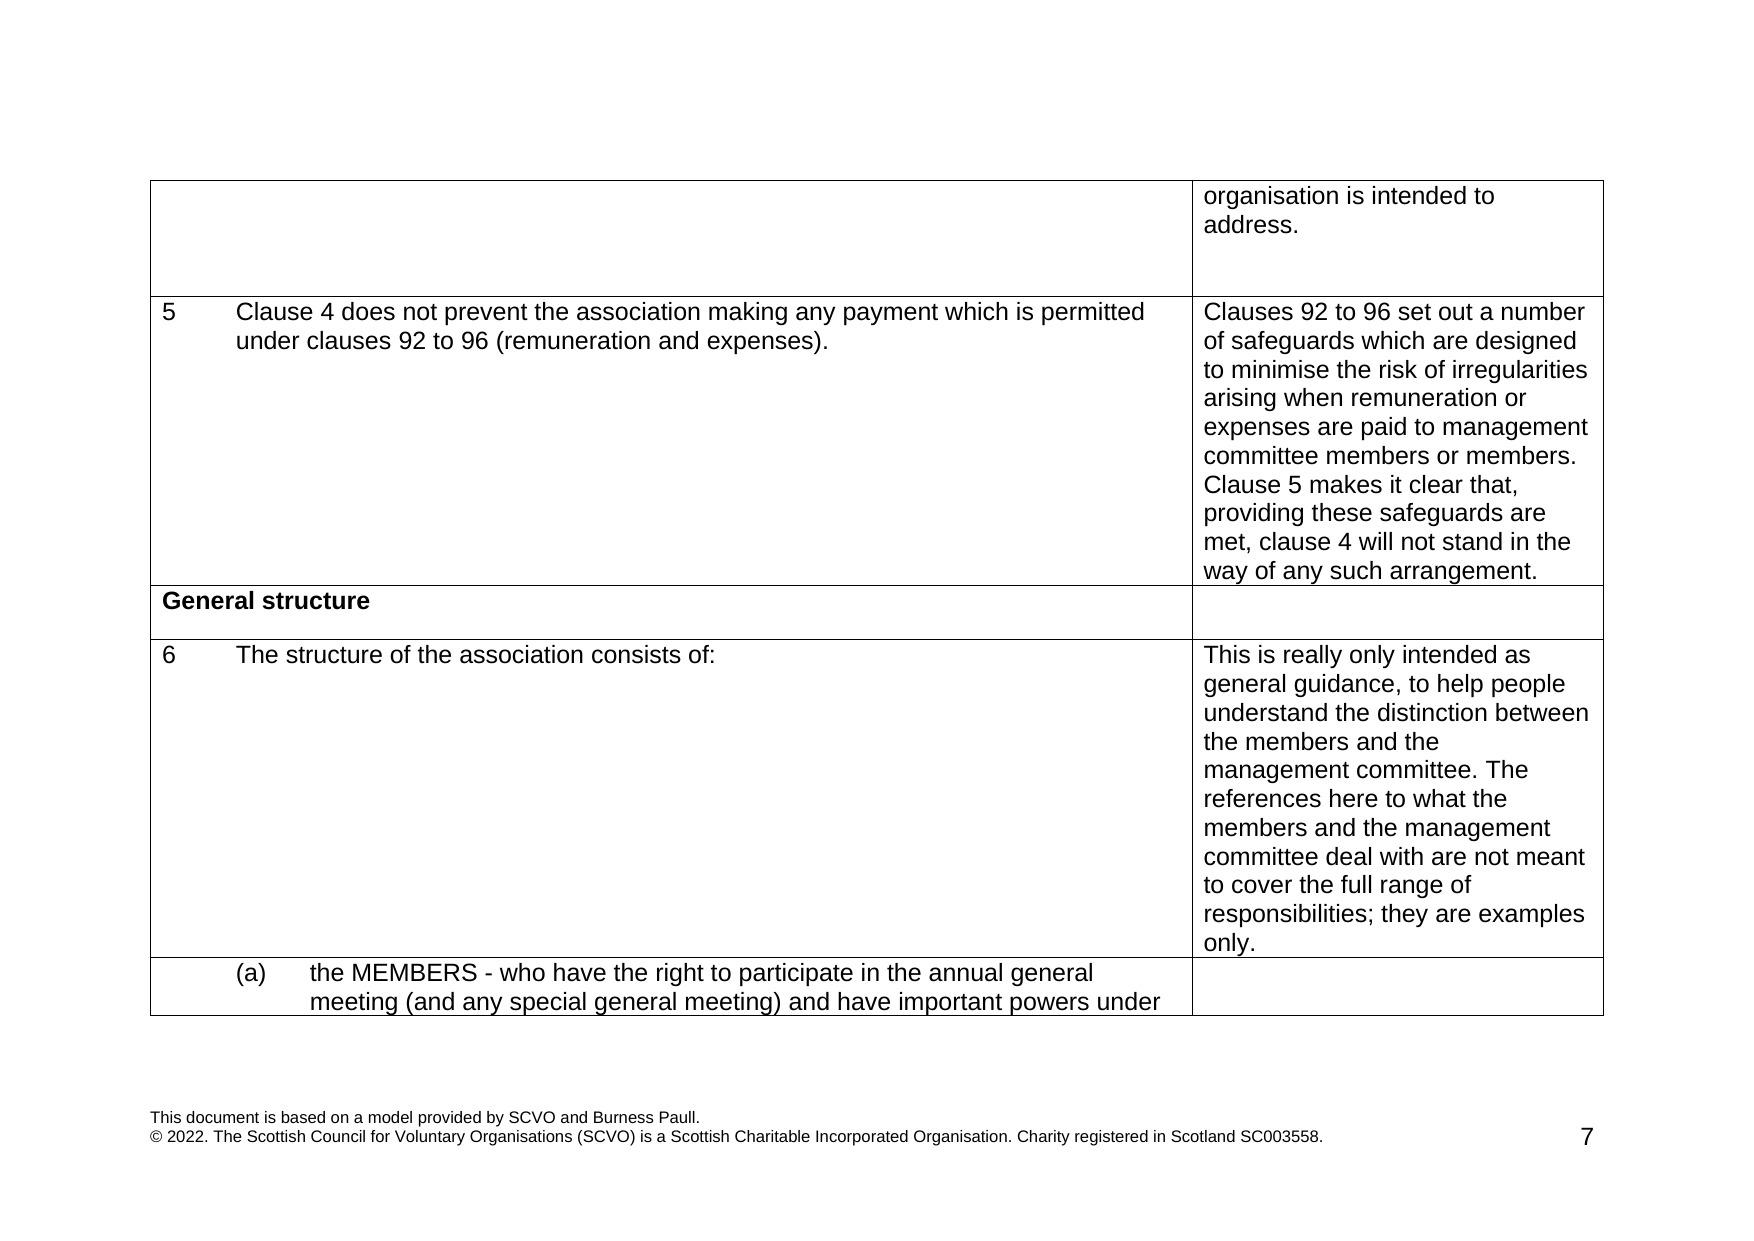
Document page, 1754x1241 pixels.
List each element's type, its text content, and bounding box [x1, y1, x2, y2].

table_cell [151, 958, 1192, 1015]
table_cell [151, 181, 1192, 296]
table_cell Clause 4 does not prevent the association making any payment which is permitted under clauses 92 to 96 (remuneration and expenses). [151, 297, 1192, 584]
table_cell [1193, 958, 1603, 1015]
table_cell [1193, 181, 1603, 296]
table_cell Clauses 92 to 96 set out a number of safeguards which are designed to minimise the risk of irregularities arising when remuneration or expenses are paid to management committee members or members. Clause 5 makes it clear that, providing these safeguards are met, clause 4 will not stand in the way of any such arrangement. [1193, 297, 1603, 584]
table_cell General structure [151, 586, 1192, 639]
table_cell The structure of the association consists of: [151, 640, 1192, 957]
table_cell This is really only intended as general guidance, to help people understand the distinction between the members and the management committee. The references here to what the members and the management committee deal with are not meant to cover the full range of responsibilities; they are examples only. [1193, 640, 1603, 957]
table_cell [1193, 586, 1603, 639]
